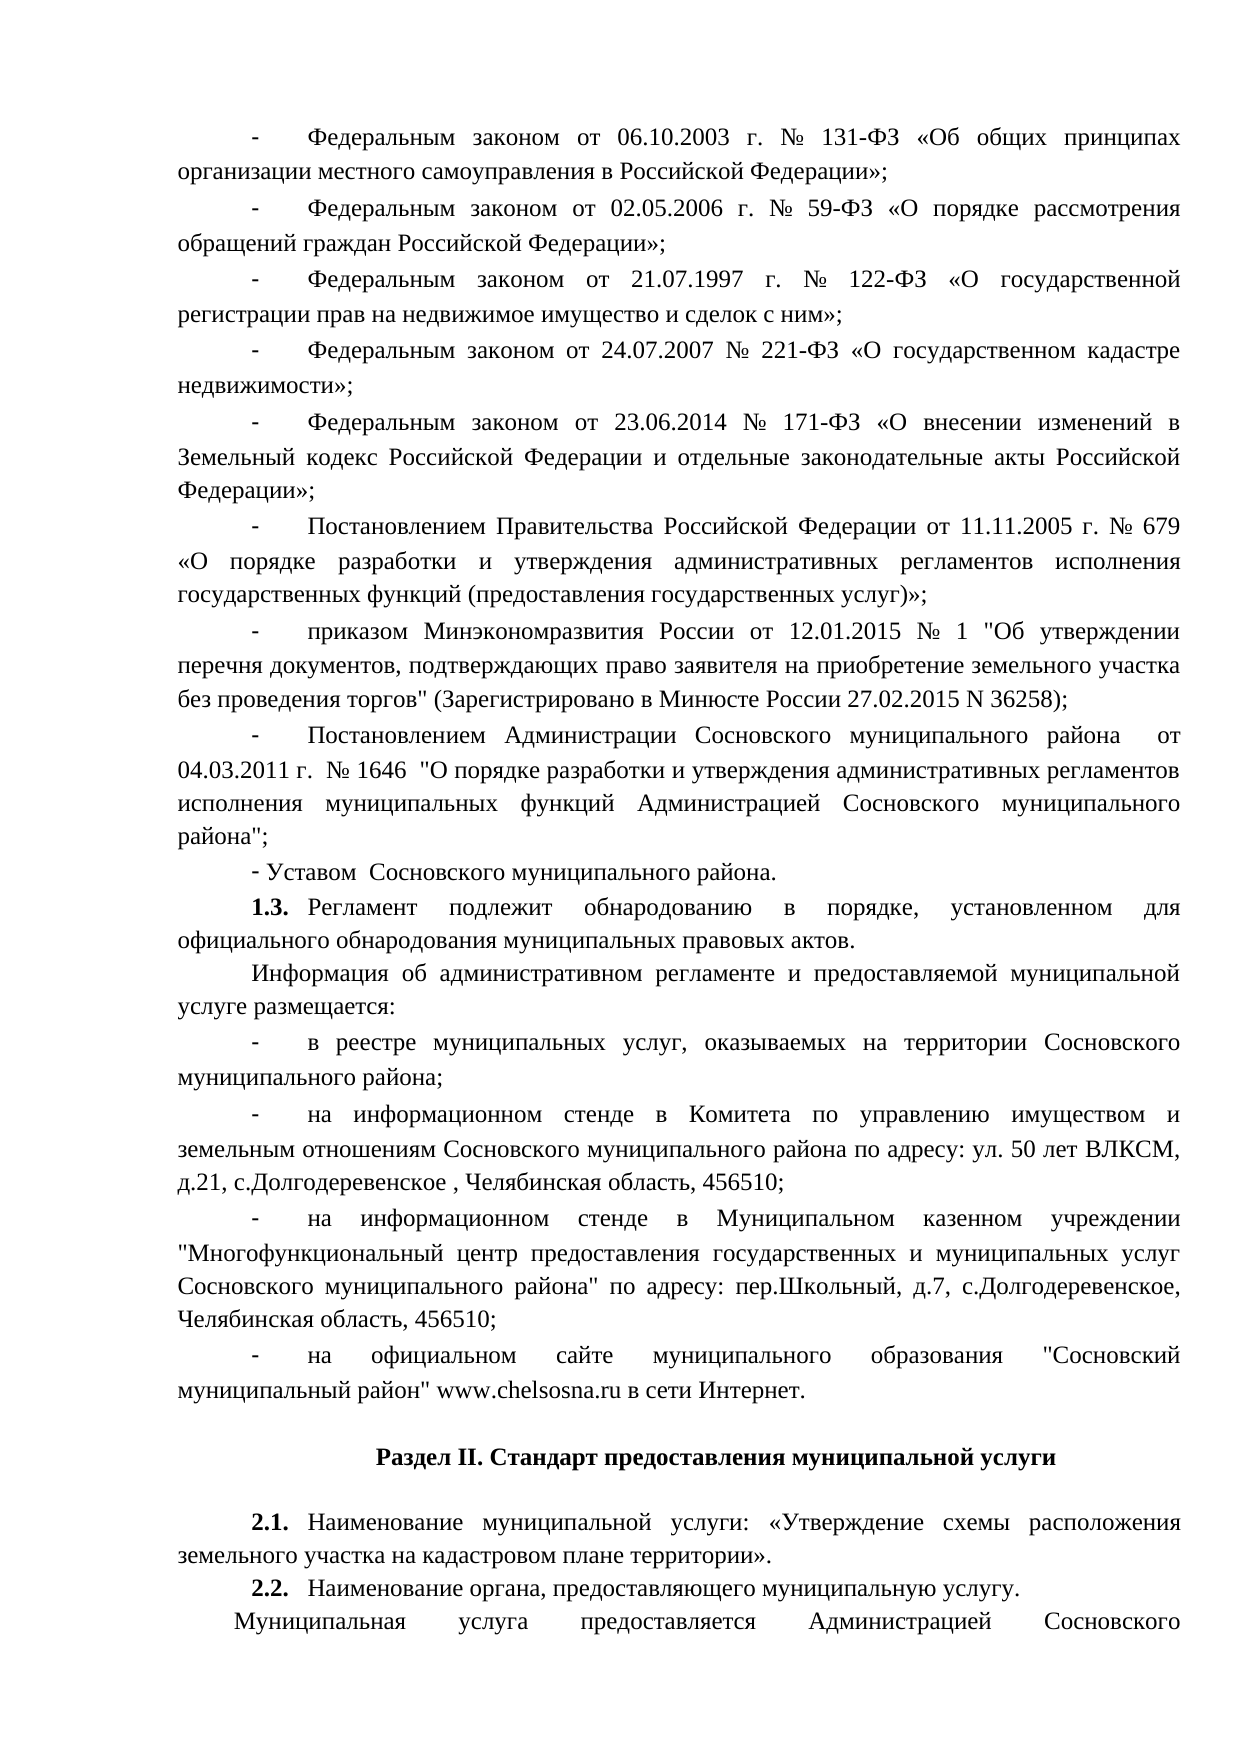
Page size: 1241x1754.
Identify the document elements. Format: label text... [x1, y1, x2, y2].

text - Уставом Сосновского муниципального района. [251, 854, 1181, 887]
list Постановлением Правительства Российской Федерации от 11.11.2005 г. № 679 «О порядке разработки и утверждения административных регламентов исполнения государственных функций (предоставления государственных услуг)»; [177, 508, 1181, 608]
list Федеральным законом от 21.07.1997 г. № 122-ФЗ «О государственной регистрации прав на недвижимое имущество и сделок с ним»; [177, 261, 1181, 328]
text 1.3. Регламент подлежит обнародованию в порядке, установленном для официального обнародования муниципальных правовых актов. [177, 892, 1181, 954]
list Федеральным законом от 24.07.2007 № 221-ФЗ «О государственном кадастре недвижимости»; [177, 332, 1181, 399]
text Информация об административном регламенте и предоставляемой муниципальной услуге размещается: [177, 958, 1181, 1020]
list Федеральным законом от 06.10.2003 г. № 131-ФЗ «Об общих принципах организации местного самоуправления в Российской Федерации»; [177, 118, 1181, 185]
list на информационном стенде в Комитета по управлению имуществом и земельным отношениям Сосновского муниципального района по адресу: ул. 50 лет ВЛКСМ, д.21, с.Долгодеревенское , Челябинская область, 456510; [177, 1095, 1181, 1196]
list на официальном сайте муниципального образования "Сосновский муниципальный район" www.chelsosna.ru в сети Интернет. [177, 1337, 1181, 1404]
text 2.2. Наименование органа, предоставляющего муниципальную услугу. [177, 1573, 1181, 1602]
list Постановлением Администрации Сосновского муниципального района от 04.03.2011 г. № 1646 "О порядке разработки и утверждения административных регламентов исполнения муниципальных функций Администрацией Сосновского муниципального района"; [177, 717, 1181, 850]
list на информационном стенде в Муниципальном казенном учреждении "Многофункциональный центр предоставления государственных и муниципальных услуг Сосновского муниципального района" по адресу: пер.Школьный, д.7, с.Долгодеревенское, Челябинская область, 456510; [177, 1200, 1181, 1333]
list Федеральным законом от 23.06.2014 № 171-ФЗ «О внесении изменений в Земельный кодекс Российской Федерации и отдельные законодательные акты Российской Федерации»; [177, 403, 1181, 504]
list Федеральным законом от 02.05.2006 г. № 59-ФЗ «О порядке рассмотрения обращений граждан Российской Федерации»; [177, 189, 1181, 257]
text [177, 1606, 1181, 1634]
list приказом Минэкономразвития России от 12.01.2015 № 1 "Об утверждении перечня документов, подтверждающих право заявителя на приобретение земельного участка без проведения торгов" (Зарегистрировано в Минюсте России 27.02.2015 N 36258); [177, 612, 1181, 712]
text Раздел II. Стандарт предоставления муниципальной услуги [177, 1442, 1181, 1470]
list в реестре муниципальных услуг, оказываемых на территории Сосновского муниципального района; [177, 1024, 1181, 1091]
text 2.1. Наименование муниципальной услуги: «Утверждение схемы расположения земельного участка на кадастровом плане территории». [177, 1507, 1181, 1568]
